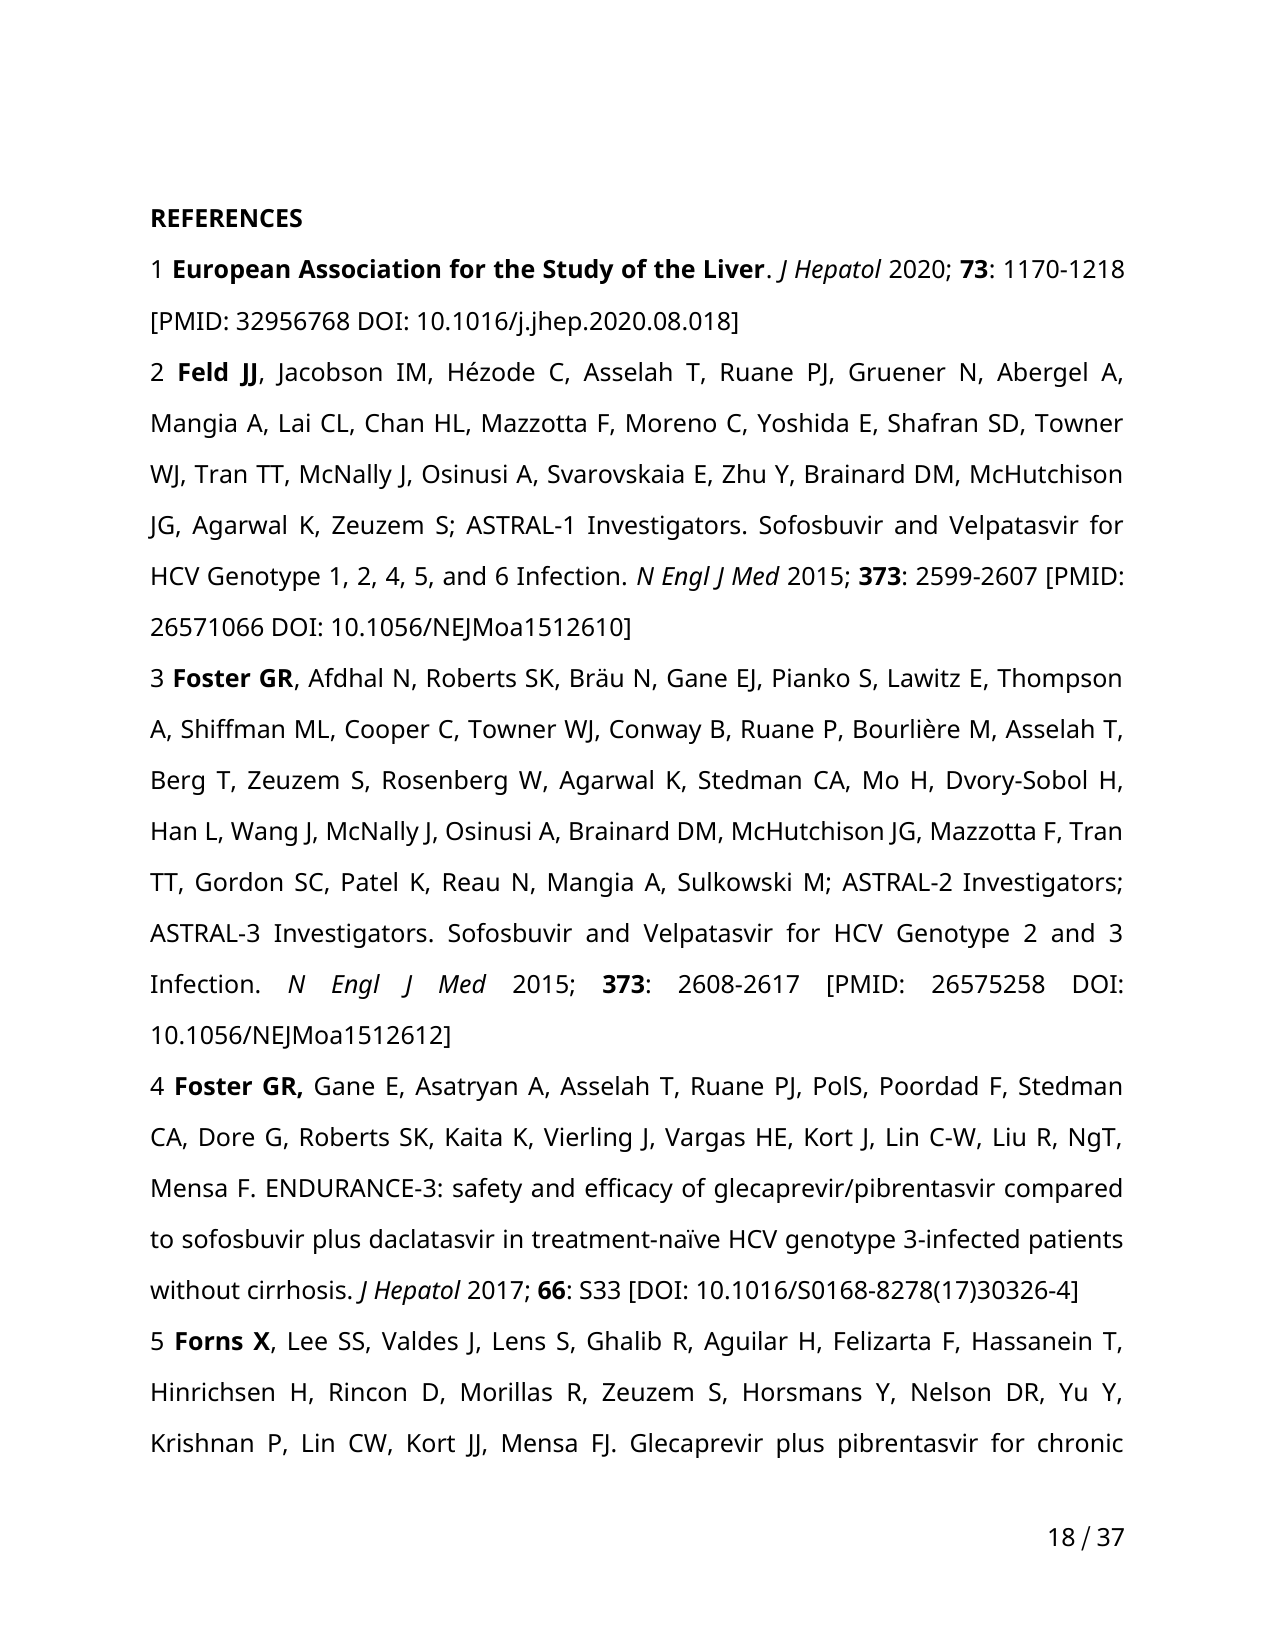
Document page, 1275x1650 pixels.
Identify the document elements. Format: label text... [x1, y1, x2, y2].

text 4 Foster GR, Gane E, Asatryan A, Asselah T, Ruane PJ, PolS, Poordad F, Stedman CA, Dore G, Roberts SK, Kaita K, Vierling J, Vargas HE, Kort J, Lin C-W, Liu R, NgT, Mensa F. ENDURANCE-3: safety and efficacy of glecaprevir/pibrentasvir compared to sofosbuvir plus daclatasvir in treatment-naïve HCV genotype 3-infected patients without cirrhosis. J Hepatol 2017; 66: S33 [DOI: 10.1016/S0168-8278(17)30326-4] [150, 1069, 1125, 1307]
text 3 Foster GR, Afdhal N, Roberts SK, Bräu N, Gane EJ, Pianko S, Lawitz E, Thompson A, Shiffman ML, Cooper C, Towner WJ, Conway B, Ruane P, Bourlière M, Asselah T, Berg T, Zeuzem S, Rosenberg W, Agarwal K, Stedman CA, Mo H, Dvory-Sobol H, Han L, Wang J, McNally J, Osinusi A, Brainard DM, McHutchison JG, Mazzotta F, Tran TT, Gordon SC, Patel K, Reau N, Mangia A, Sulkowski M; ASTRAL-2 Investigators; ASTRAL-3 Investigators. Sofosbuvir and Velpatasvir for HCV Genotype 2 and 3 Infection. N Engl J Med 2015; 373: 2608-2617 [PMID: 26575258 DOI: 10.1056/NEJMoa1512612] [150, 660, 1125, 1052]
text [150, 1324, 1125, 1460]
text 2 Feld JJ, Jacobson IM, Hézode C, Asselah T, Ruane PJ, Gruener N, Abergel A, Mangia A, Lai CL, Chan HL, Mazzotta F, Moreno C, Yoshida E, Shafran SD, Towner WJ, Tran TT, McNally J, Osinusi A, Svarovskaia E, Zhu Y, Brainard DM, McHutchison JG, Agarwal K, Zeuzem S; ASTRAL-1 Investigators. Sofosbuvir and Velpatasvir for HCV Genotype 1, 2, 4, 5, and 6 Infection. N Engl J Med 2015; 373: 2599-2607 [PMID: 26571066 DOI: 10.1056/NEJMoa1512610] [150, 354, 1125, 643]
text 1 European Association for the Study of the Liver. J Hepatol 2020; 73: 1170-1218 [PMID: 32956768 DOI: 10.1016/j.jhep.2020.08.018] [150, 252, 1125, 337]
text REFERENCES [150, 201, 1125, 235]
